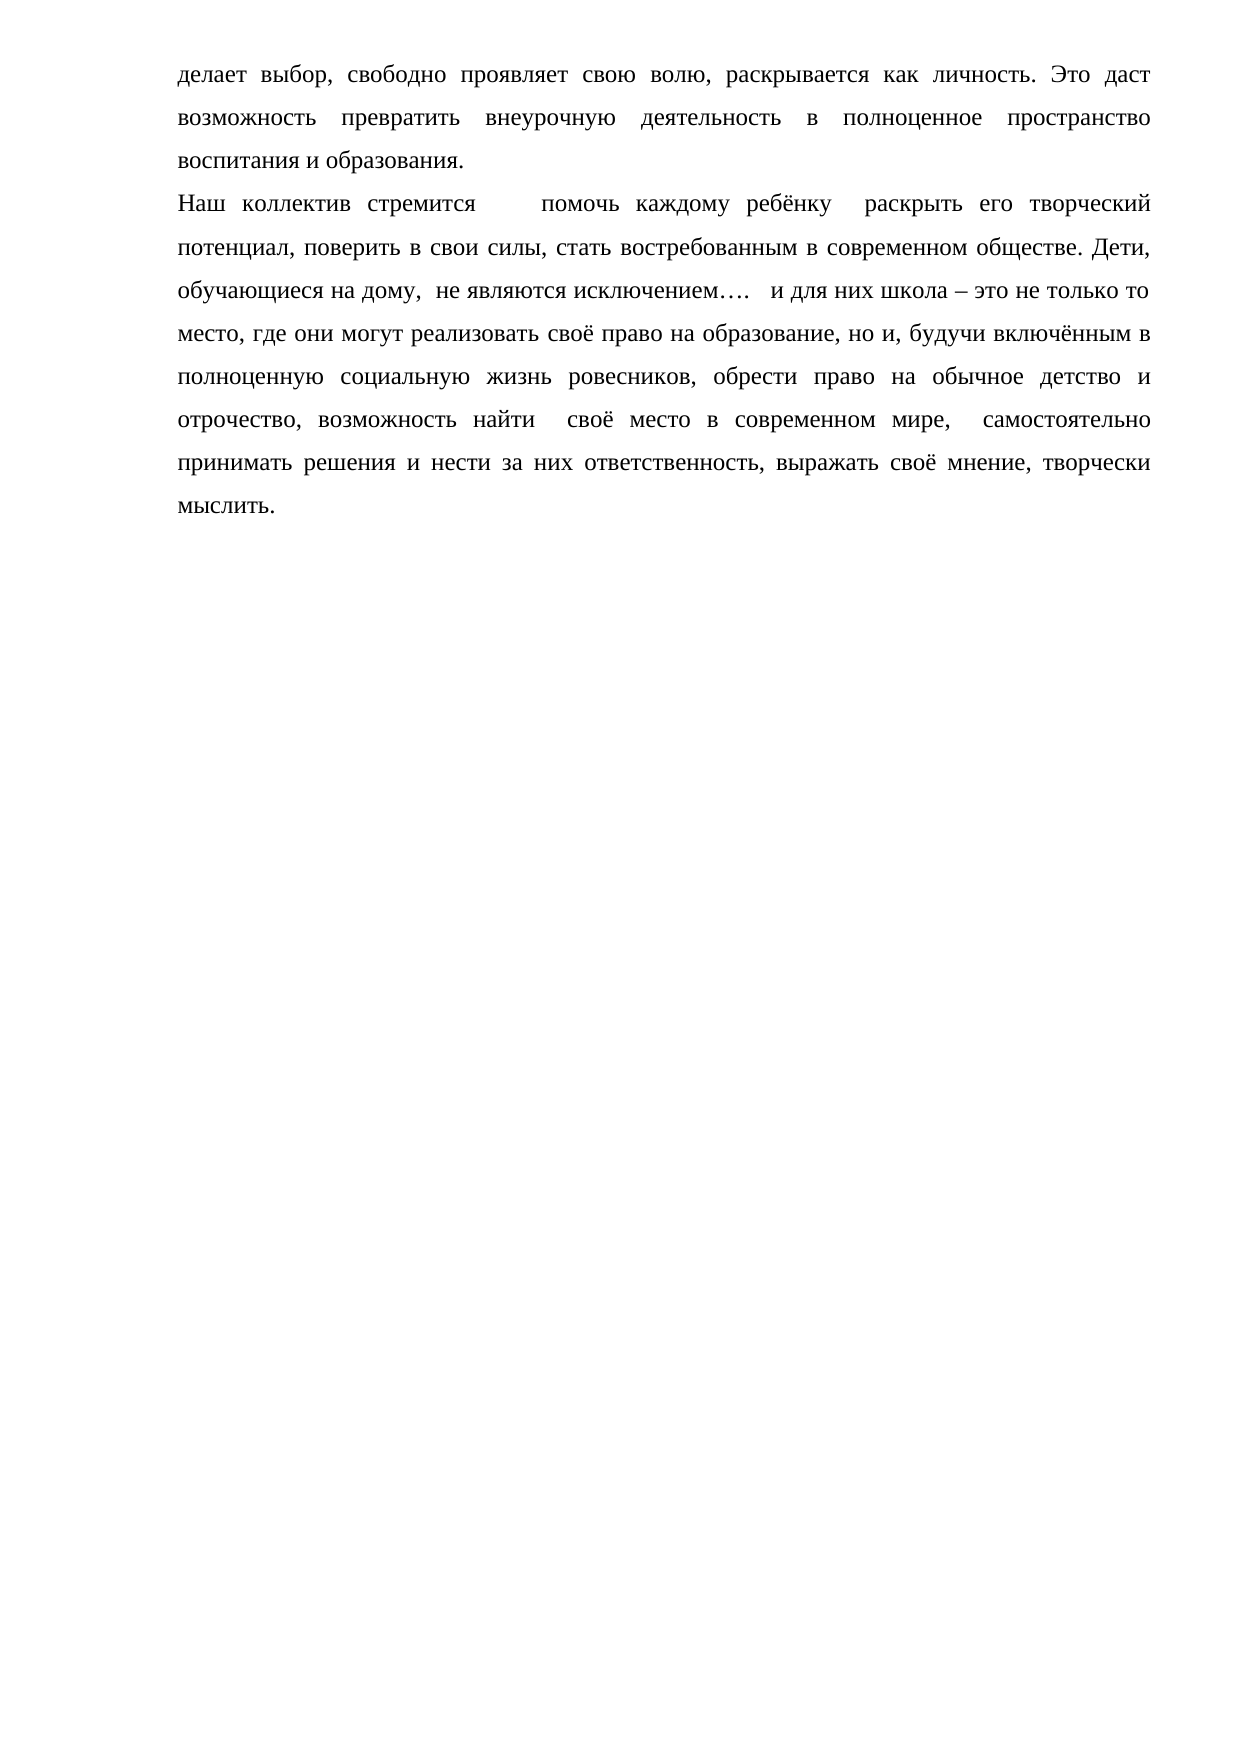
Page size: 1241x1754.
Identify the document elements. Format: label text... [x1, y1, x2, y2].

text Наш коллектив стремится помочь каждому ребёнку раскрыть его творческий потенциал, поверить в свои силы, стать востребованным в современном обществе. Дети, обучающиеся на дому, не являются исключением…. и для них школа – это не только то место, где они могут реализовать своё право на образование, но и, будучи включённым в полноценную социальную жизнь ровесников, обрести право на обычное детство и отрочество, возможность найти своё место в современном мире, самостоятельно принимать решения и нести за них ответственность, выражать своё мнение, творчески мыслить. [177, 188, 1152, 519]
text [177, 59, 1152, 174]
